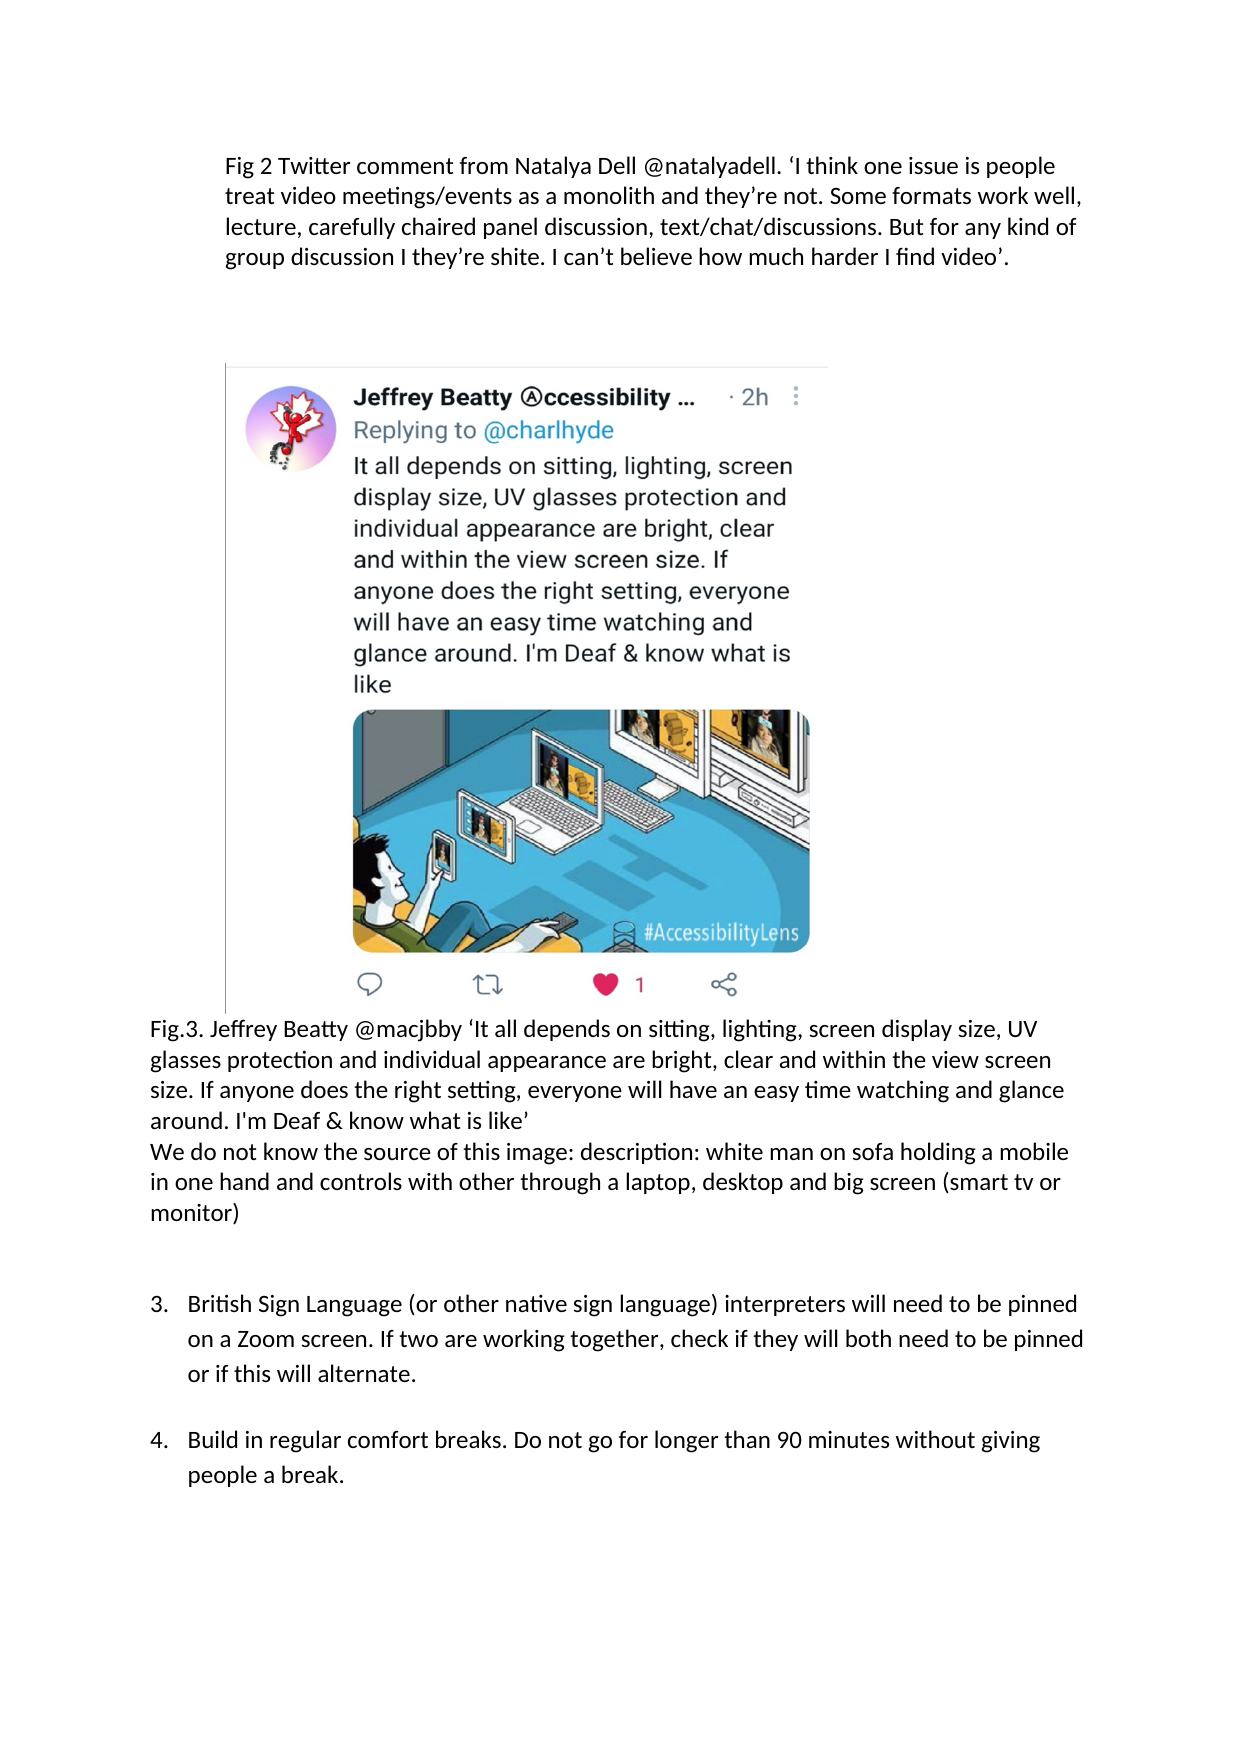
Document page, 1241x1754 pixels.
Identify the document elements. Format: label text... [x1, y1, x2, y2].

picture [225, 363, 829, 1014]
text Fig.3. Jeffrey Beatty @macjbby ‘It all depends on sitting, lighting, screen display size, UV glasses protection and individual appearance are bright, clear and within the view screen size. If anyone does the right setting, everyone will have an easy time watching and glance around. I'm Deaf & know what is like’ [150, 1014, 1090, 1136]
list British Sign Language (or other native sign language) interpreters will need to be pinned on a Zoom screen. If two are working together, check if they will both need to be pinned or if this will alternate. [150, 1288, 1090, 1389]
text Fig 2 Twitter comment from Natalya Dell @natalyadell. ‘I think one issue is people treat video meetings/events as a monolith and they’re not. Some formats work well, lecture, carefully chaired panel discussion, text/chat/discussions. But for any kind of group discussion I they’re shite. I can’t believe how much harder I find video’. [225, 150, 1090, 272]
list Build in regular comfort breaks. Do not go for longer than 90 minutes without giving people a break. [150, 1424, 1090, 1489]
text We do not know the source of this image: description: white man on sofa holding a mobile in one hand and controls with other through a laptop, desktop and big screen (smart tv or monitor) [150, 1136, 1090, 1227]
